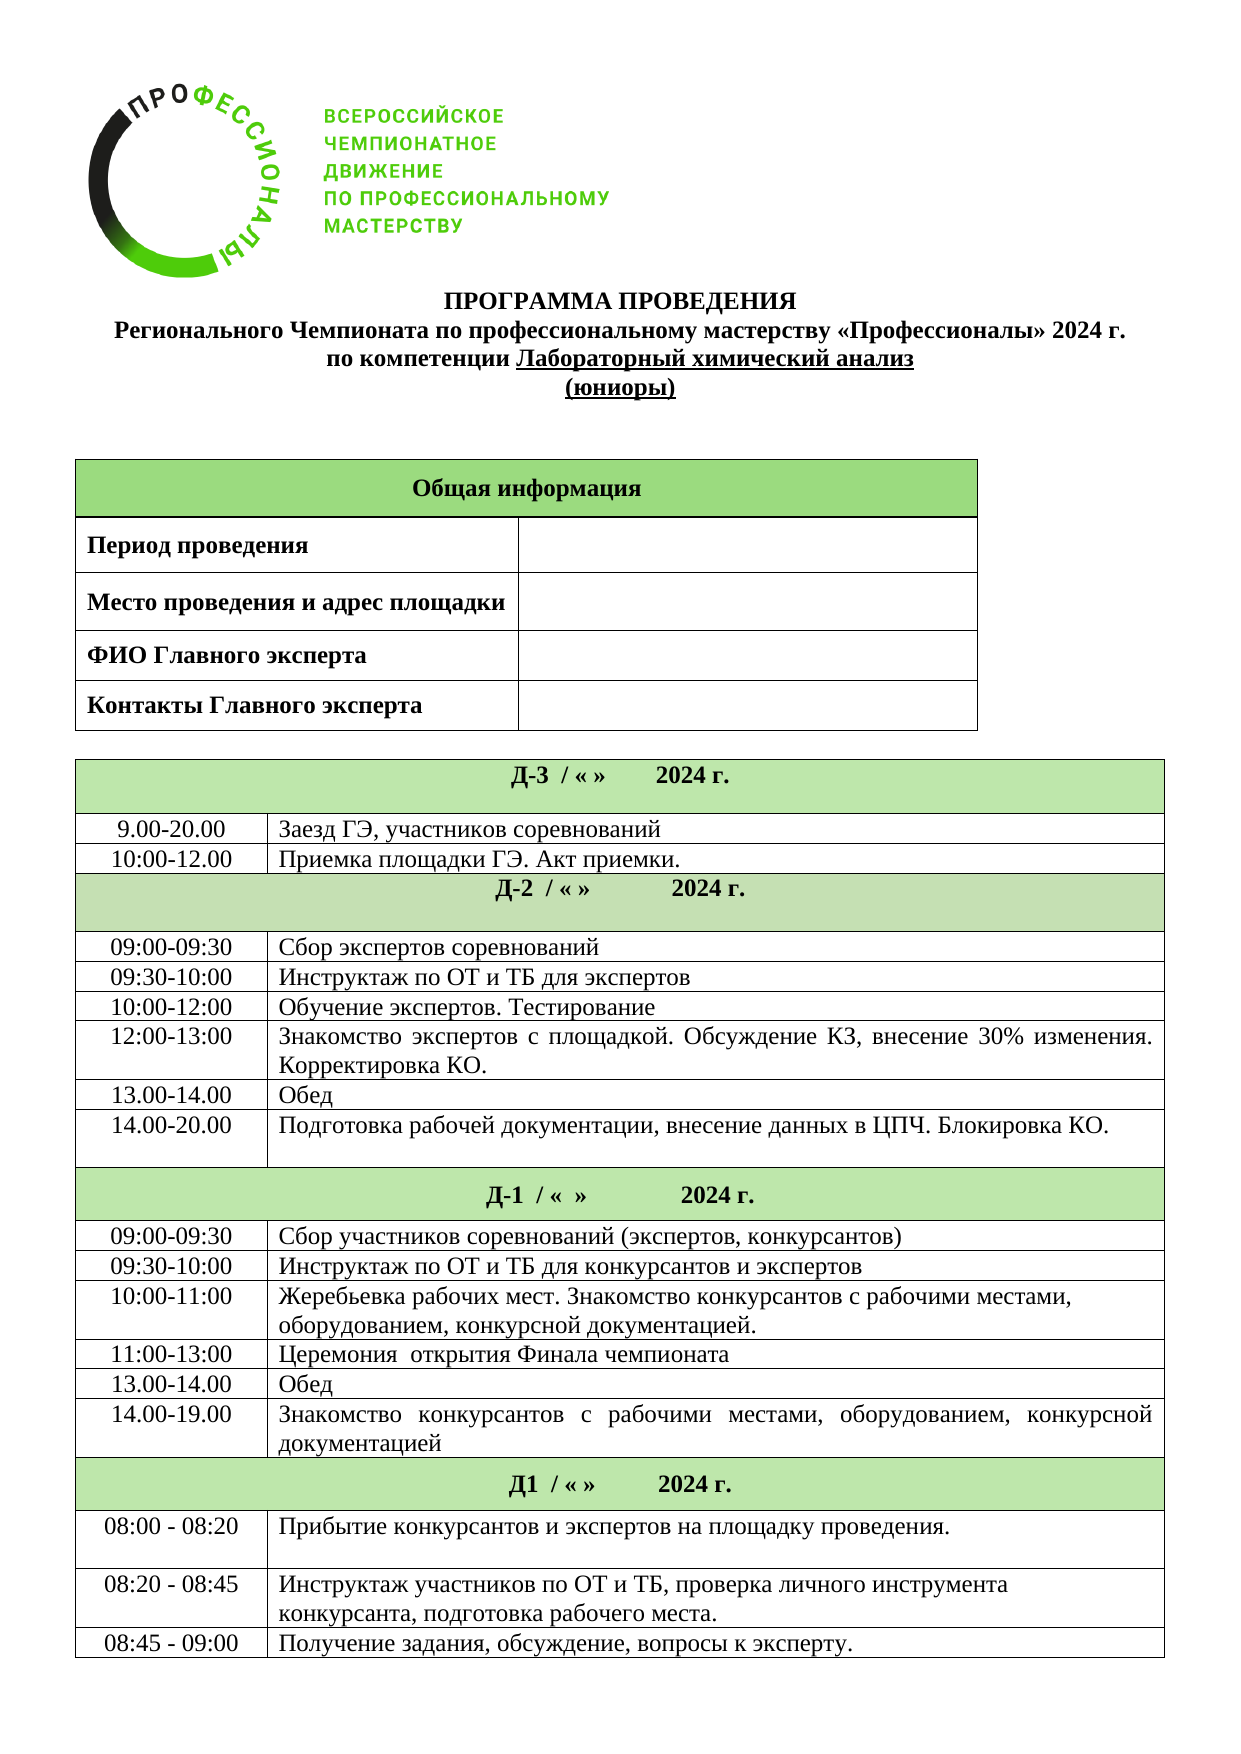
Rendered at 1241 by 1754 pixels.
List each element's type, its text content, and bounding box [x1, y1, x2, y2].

table_cell Сбор участников соревнований (экспертов, конкурсантов) [268, 1221, 1164, 1250]
table_cell 09:30-10:00 [76, 1251, 267, 1280]
table_cell 11:00-13:00 [76, 1340, 267, 1368]
table_cell 10:00-11:00 [76, 1281, 267, 1338]
table_cell Инструктаж участников по ОТ и ТБ, проверка личного инструмента конкурсанта, подготовка рабочего места. [268, 1569, 1164, 1627]
table_cell Д1 / « » 2024 г. [76, 1458, 1164, 1510]
table_cell ФИО Главного эксперта [76, 631, 518, 679]
table_cell Обед [268, 1369, 1164, 1398]
table_cell [519, 681, 977, 729]
table_cell Д-2 / « » 2024 г. [76, 874, 1164, 931]
table_cell Приемка площадки ГЭ. Акт приемки. [268, 844, 1164, 872]
table_cell Заезд ГЭ, участников соревнований [268, 814, 1164, 843]
table_cell [519, 631, 977, 679]
table_cell 09:00-09:30 [76, 932, 267, 961]
table_cell Знакомство конкурсантов с рабочими местами, оборудованием, конкурсной документацией [268, 1399, 1164, 1457]
text ПРОГРАММА ПРОВЕДЕНИЯ [75, 286, 1165, 315]
table_cell 14.00-20.00 [76, 1110, 267, 1167]
table_cell Инструктаж по ОТ и ТБ для конкурсантов и экспертов [268, 1251, 1164, 1280]
table_cell 9.00-20.00 [76, 814, 267, 843]
table_cell 10:00-12.00 [76, 844, 267, 872]
table_cell Обучение экспертов. Тестирование [268, 992, 1164, 1020]
table_cell Церемония открытия Финала чемпионата [268, 1340, 1164, 1368]
text по компетенции Лабораторный химический анализ (юниоры) [75, 343, 1165, 401]
table_cell Д-1 / « » 2024 г. [76, 1168, 1164, 1220]
table_cell Подготовка рабочей документации, внесение данных в ЦПЧ. Блокировка КО. [268, 1110, 1164, 1167]
table_cell 09:00-09:30 [76, 1221, 267, 1250]
table_cell Сбор экспертов соревнований [268, 932, 1164, 961]
table_cell 08:45 - 09:00 [76, 1628, 267, 1657]
table_cell Контакты Главного эксперта [76, 681, 518, 729]
table_cell [519, 573, 977, 629]
table_cell 13.00-14.00 [76, 1080, 267, 1109]
picture [75, 75, 618, 286]
table_cell 08:00 - 08:20 [76, 1511, 267, 1568]
table_cell Период проведения [76, 518, 518, 572]
table_cell Инструктаж по ОТ и ТБ для экспертов [268, 962, 1164, 991]
table_cell 14.00-19.00 [76, 1399, 267, 1457]
table_cell Жеребьевка рабочих мест. Знакомство конкурсантов с рабочими местами, оборудованием, конкурсной документацией. [268, 1281, 1164, 1338]
table_header Общая информация [76, 460, 977, 516]
table_cell Получение задания, обсуждение, вопросы к эксперту. [268, 1628, 1164, 1657]
table_cell Знакомство экспертов с площадкой. Обсуждение КЗ, внесение 30% изменения. Корректировка КО. [268, 1021, 1164, 1079]
table_cell 08:20 - 08:45 [76, 1569, 267, 1627]
table_cell Обед [268, 1080, 1164, 1109]
table_cell 10:00-12:00 [76, 992, 267, 1020]
table_cell 12:00-13:00 [76, 1021, 267, 1079]
table_cell Место проведения и адрес площадки [76, 573, 518, 629]
table_header Д-3 / « » 2024 г. [76, 760, 1164, 813]
table_cell 09:30-10:00 [76, 962, 267, 991]
table_cell [519, 518, 977, 572]
table_cell Прибытие конкурсантов и экспертов на площадку проведения. [268, 1511, 1164, 1568]
text Регионального Чемпионата по профессиональному мастерству «Профессионалы» 2024 г. [75, 315, 1165, 343]
table_cell 13.00-14.00 [76, 1369, 267, 1398]
